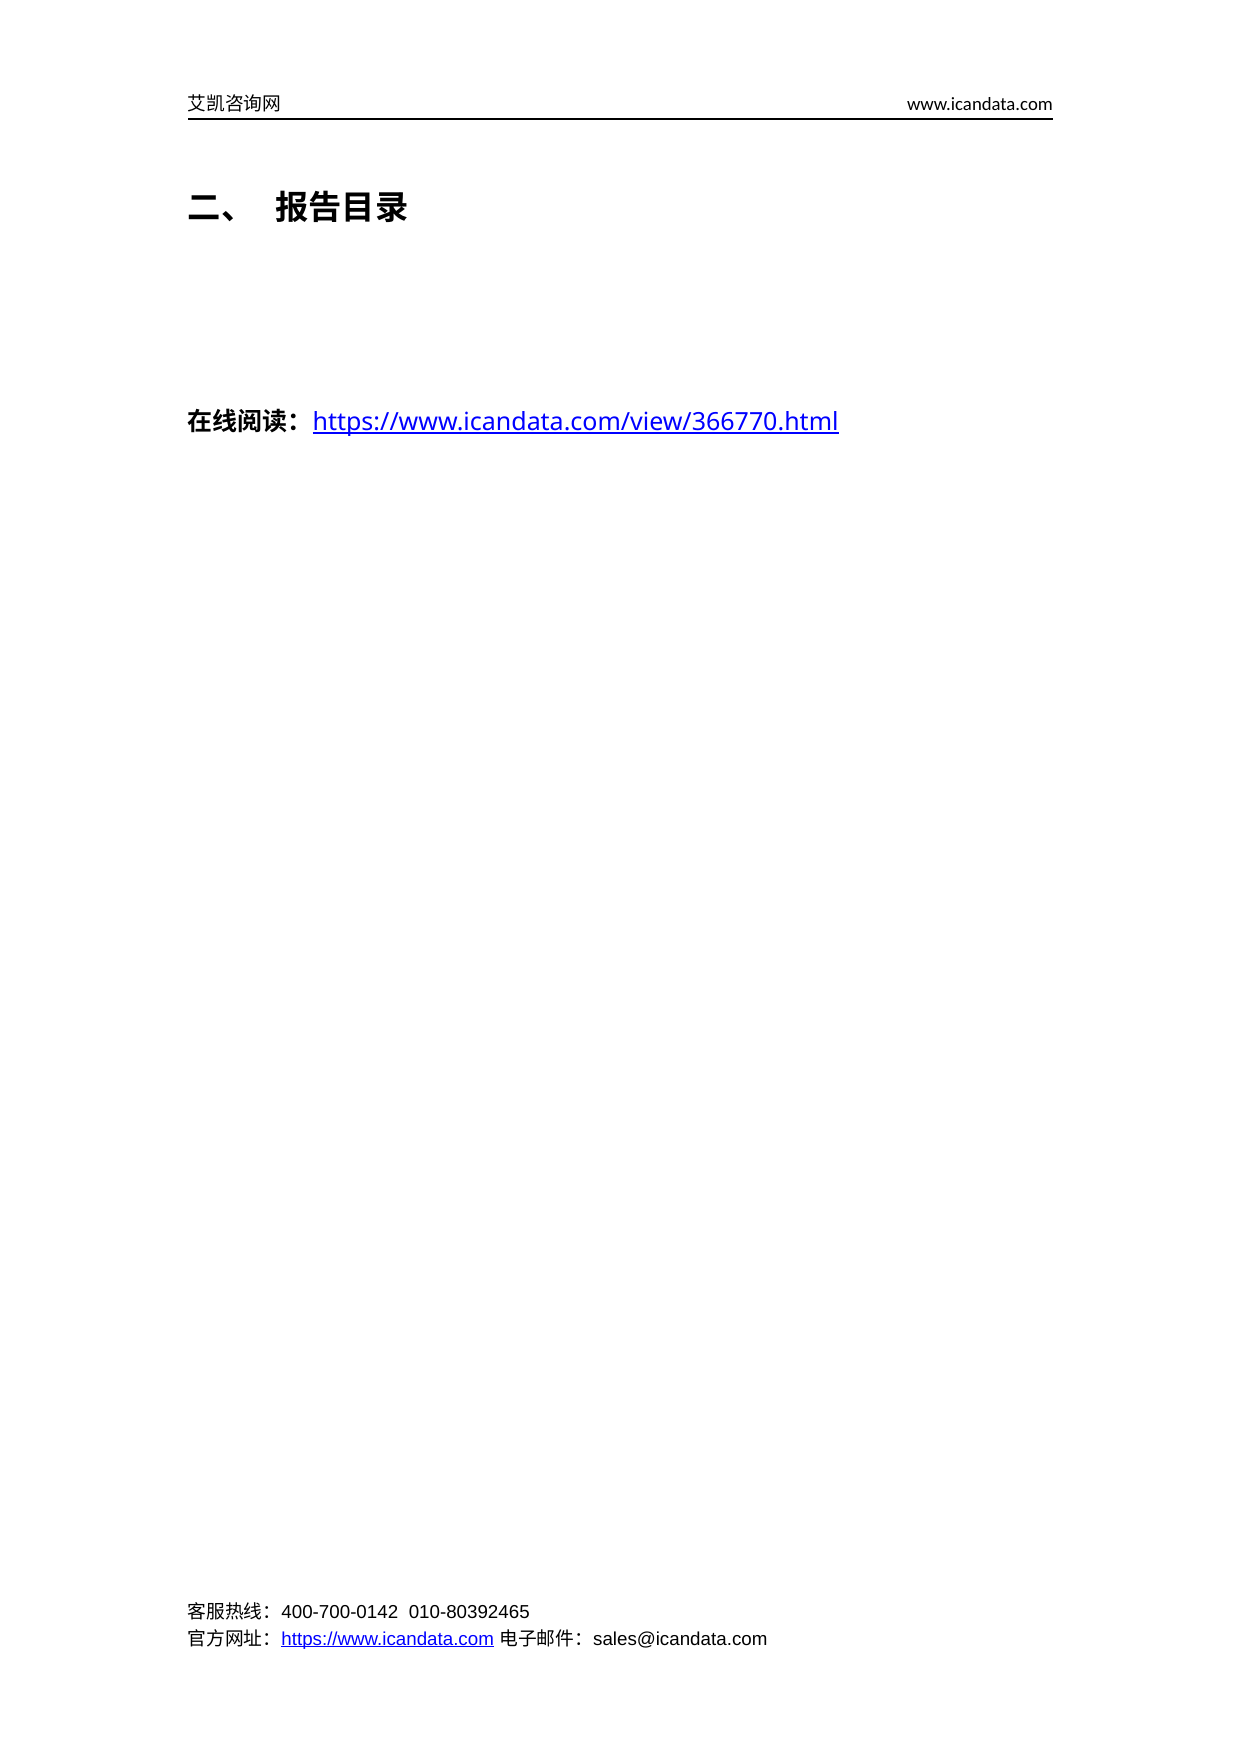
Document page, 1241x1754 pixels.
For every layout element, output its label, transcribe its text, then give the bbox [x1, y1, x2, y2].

subtitle 报告目录 [187, 172, 1053, 237]
text 在线阅读：https://www.icandata.com/view/366770.html [187, 387, 1053, 452]
